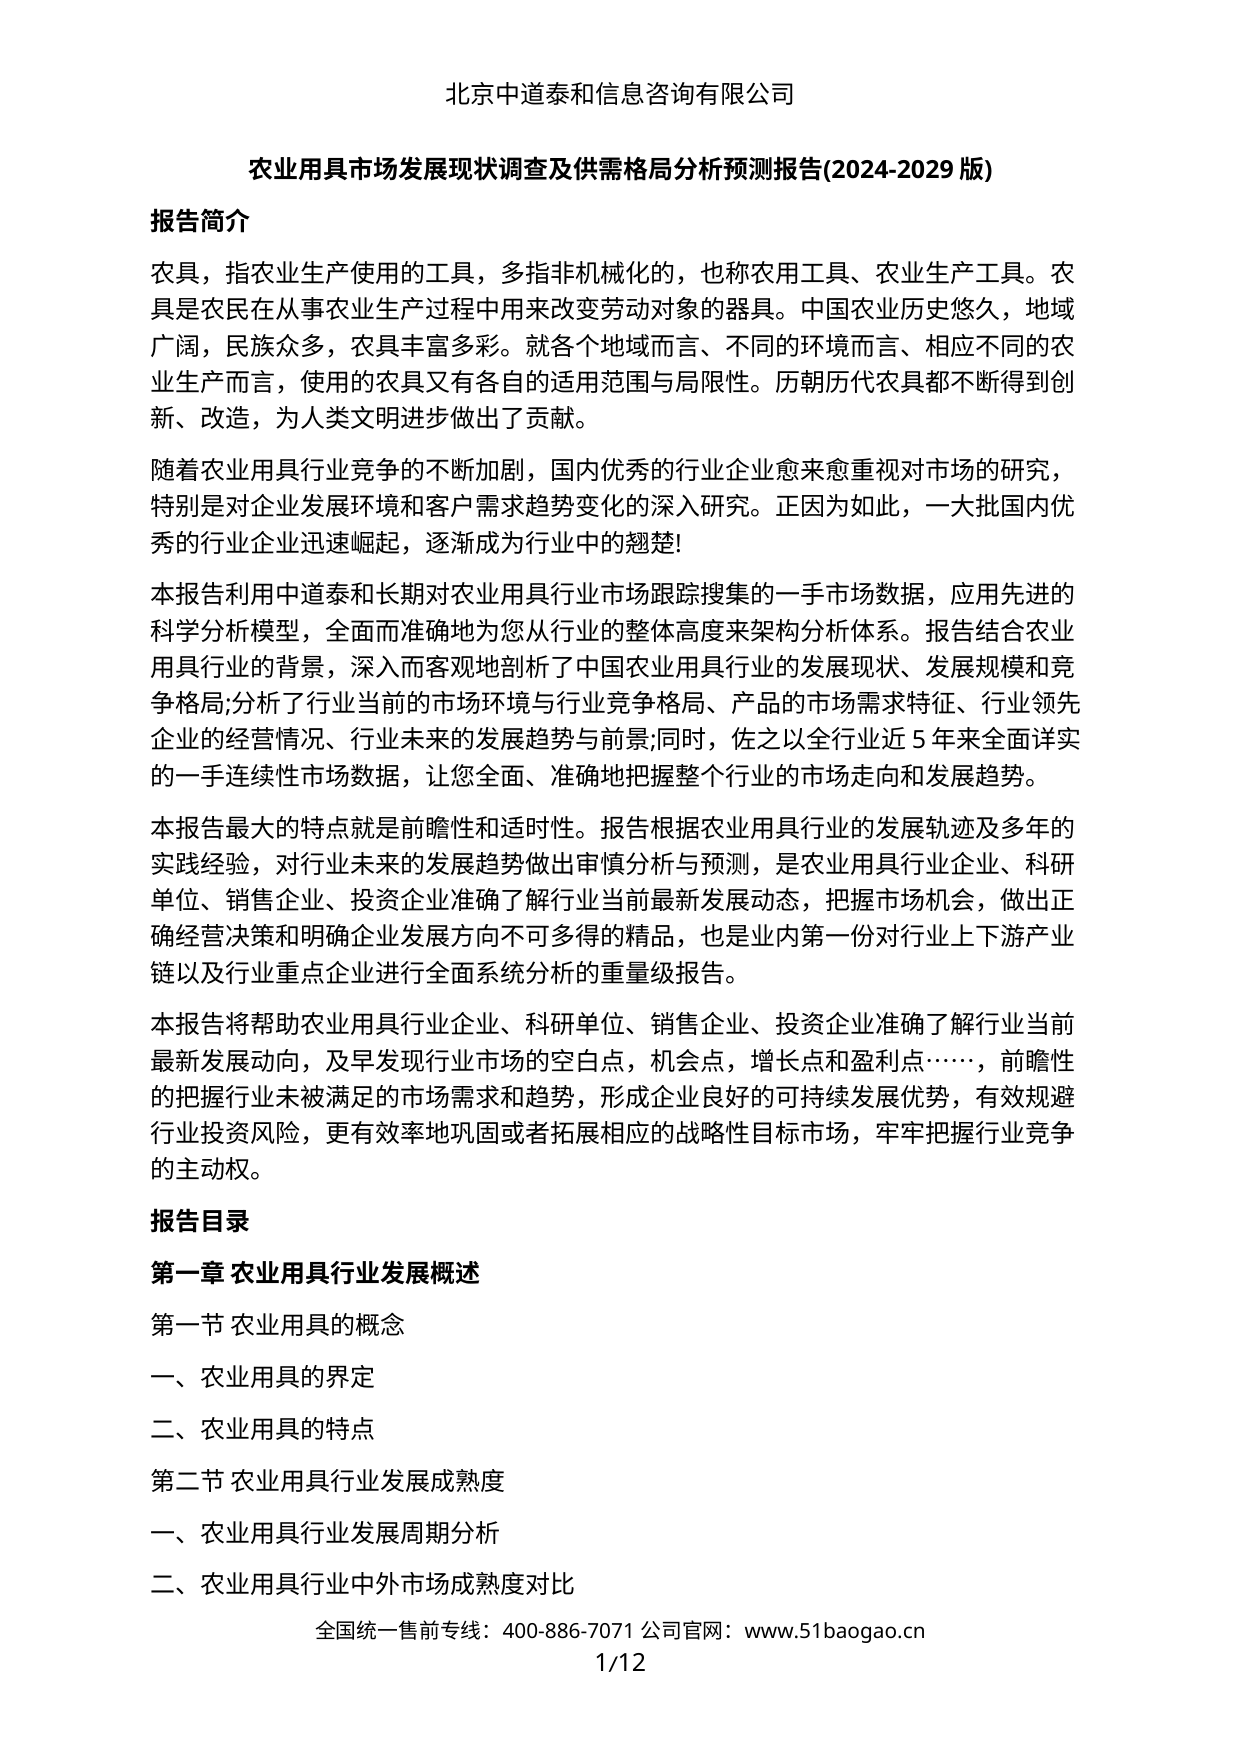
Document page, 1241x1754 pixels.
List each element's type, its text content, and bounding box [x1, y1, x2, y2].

text 一、农业用具的界定 [150, 1357, 1090, 1394]
text 一、农业用具行业发展周期分析 [150, 1513, 1090, 1549]
text 随着农业用具行业竞争的不断加剧，国内优秀的行业企业愈来愈重视对市场的研究，特别是对企业发展环境和客户需求趋势变化的深入研究。正因为如此，一大批国内优秀的行业企业迅速崛起，逐渐成为行业中的翘楚! [150, 451, 1090, 559]
text 农具，指农业生产使用的工具，多指非机械化的，也称农用工具、农业生产工具。农具是农民在从事农业生产过程中用来改变劳动对象的器具。中国农业历史悠久，地域广阔，民族众多，农具丰富多彩。就各个地域而言、不同的环境而言、相应不同的农业生产而言，使用的农具又有各自的适用范围与局限性。历朝历代农具都不断得到创新、改造，为人类文明进步做出了贡献。 [150, 254, 1090, 435]
text 报告目录 [150, 1202, 1090, 1238]
text 二、农业用具行业中外市场成熟度对比 [150, 1565, 1090, 1601]
text 二、农业用具的特点 [150, 1409, 1090, 1446]
text 农业用具市场发展现状调查及供需格局分析预测报告(2024-2029版) [150, 150, 1090, 186]
text 本报告最大的特点就是前瞻性和适时性。报告根据农业用具行业的发展轨迹及多年的实践经验，对行业未来的发展趋势做出审慎分析与预测，是农业用具行业企业、科研单位、销售企业、投资企业准确了解行业当前最新发展动态，把握市场机会，做出正确经营决策和明确企业发展方向不可多得的精品，也是业内第一份对行业上下游产业链以及行业重点企业进行全面系统分析的重量级报告。 [150, 808, 1090, 989]
text 第一章 农业用具行业发展概述 [150, 1254, 1090, 1290]
text 本报告将帮助农业用具行业企业、科研单位、销售企业、投资企业准确了解行业当前最新发展动向，及早发现行业市场的空白点，机会点，增长点和盈利点……，前瞻性的把握行业未被满足的市场需求和趋势，形成企业良好的可持续发展优势，有效规避行业投资风险，更有效率地巩固或者拓展相应的战略性目标市场，牢牢把握行业竞争的主动权。 [150, 1005, 1090, 1186]
text 报告简介 [150, 202, 1090, 238]
text 第一节 农业用具的概念 [150, 1306, 1090, 1342]
text 第二节 农业用具行业发展成熟度 [150, 1461, 1090, 1497]
text 本报告利用中道泰和长期对农业用具行业市场跟踪搜集的一手市场数据，应用先进的科学分析模型，全面而准确地为您从行业的整体高度来架构分析体系。报告结合农业用具行业的背景，深入而客观地剖析了中国农业用具行业的发展现状、发展规模和竞争格局;分析了行业当前的市场环境与行业竞争格局、产品的市场需求特征、行业领先企业的经营情况、行业未来的发展趋势与前景;同时，佐之以全行业近5年来全面详实的一手连续性市场数据，让您全面、准确地把握整个行业的市场走向和发展趋势。 [150, 575, 1090, 792]
